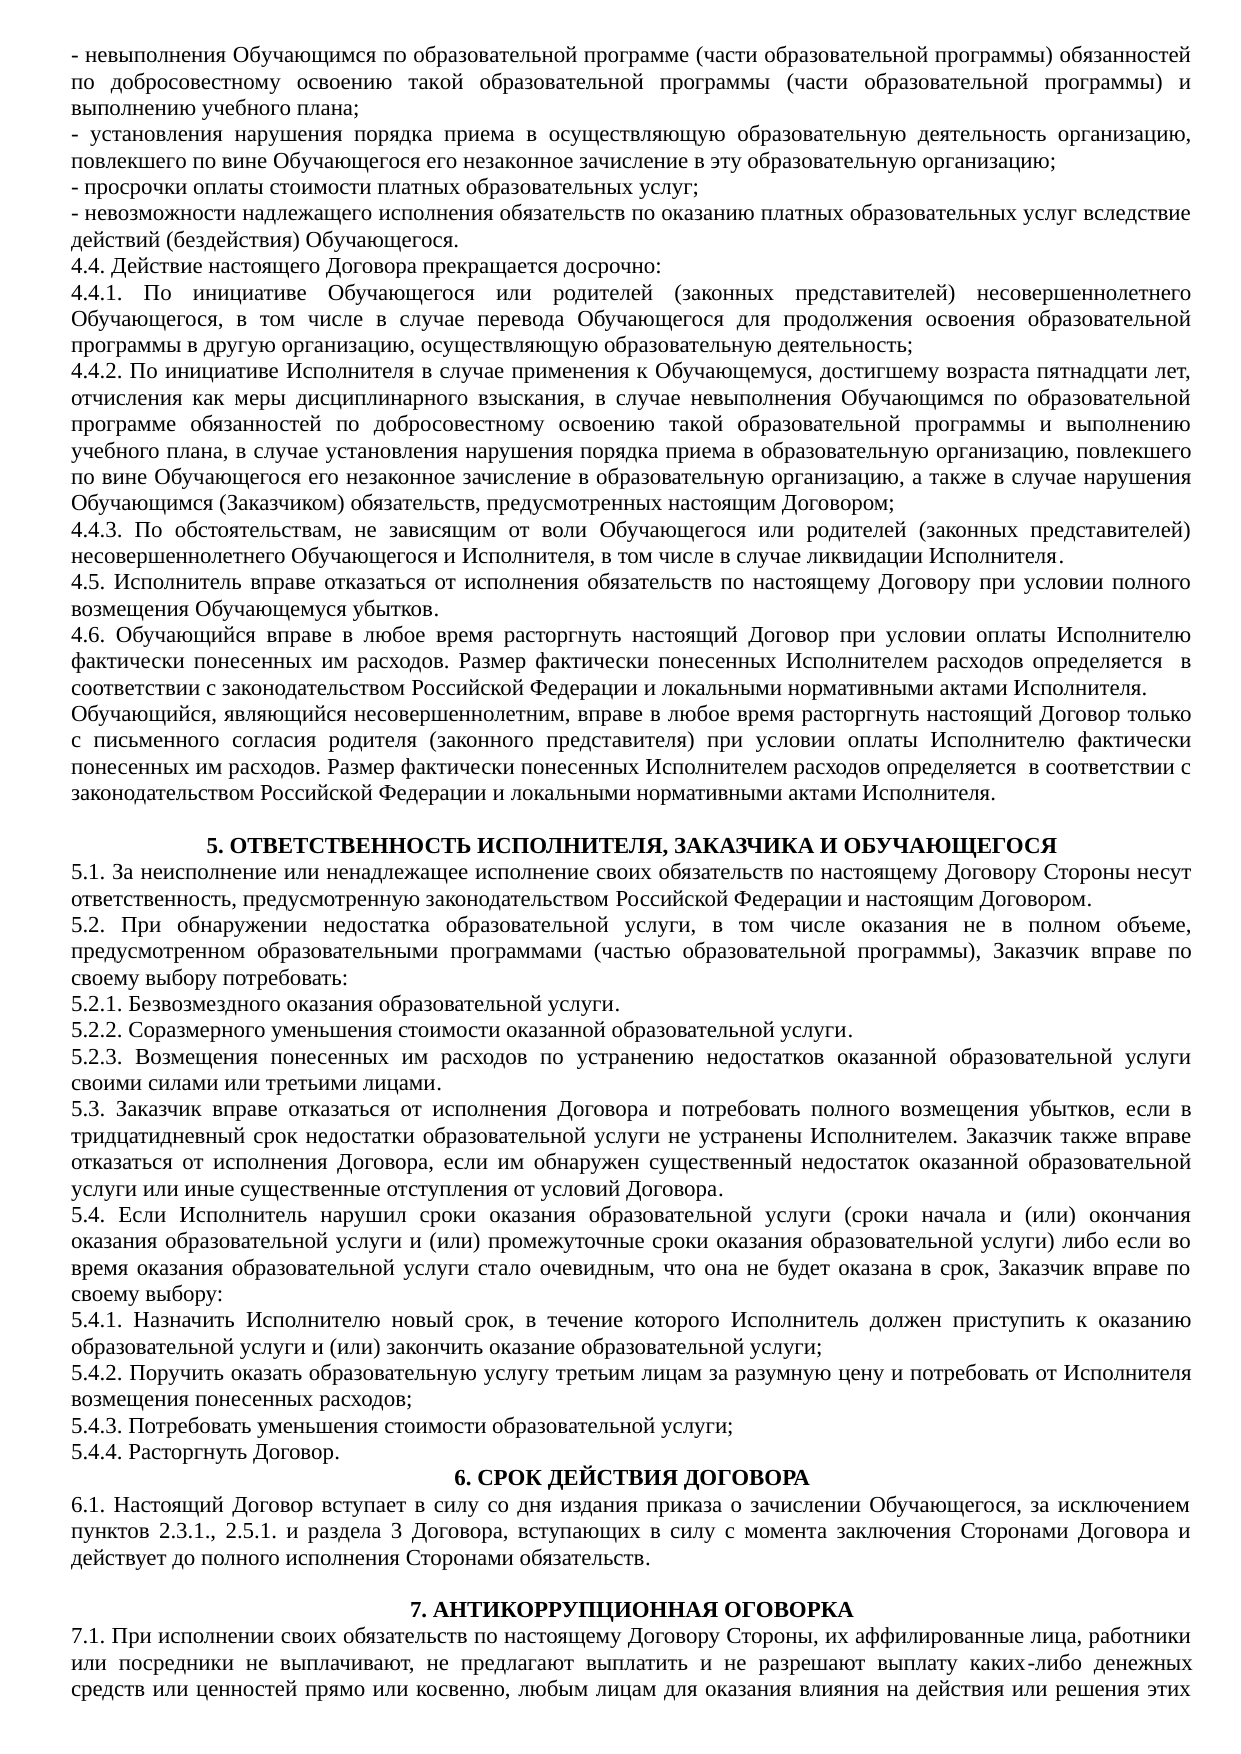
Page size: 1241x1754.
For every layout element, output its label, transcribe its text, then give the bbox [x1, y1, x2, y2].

text 5.2. При обнаружении недостатка образовательной услуги, в том числе оказания не в полном объеме, предусмотренном образовательными программами (частью образовательной программы), Заказчик вправе по своему выбору потребовать: [71, 911, 1193, 990]
text 4.4.2. По инициативе Исполнителя в случае применения к Обучающемуся, достигшему возраста пятнадцати лет, отчисления как меры дисциплинарного взыскания, в случае невыполнения Обучающимся по образовательной программе обязанностей по добросовестному освоению такой образовательной программы и выполнению учебного плана, в случае установления нарушения порядка приема в образовательную организацию, повлекшего по вине Обучающегося его незаконное зачисление в образовательную организацию, а также в случае нарушения Обучающимся (Заказчиком) обязательств, предусмотренных настоящим Договором; [71, 358, 1193, 516]
text 5.3. Заказчик вправе отказаться от исполнения Договора и потребовать полного возмещения убытков, если в тридцатидневный срок недостатки образовательной услуги не устранены Исполнителем. Заказчик также вправе отказаться от исполнения Договора, если им обнаружен существенный недостаток оказанной образовательной услуги или иные существенные отступления от условий Договора. [71, 1096, 1193, 1201]
text 5.2.2. Соразмерного уменьшения стоимости оказанной образовательной услуги. [71, 1016, 1193, 1043]
text 4.4.1. По инициативе Обучающегося или родителей (законных представителей) несовершеннолетнего Обучающегося, в том числе в случае перевода Обучающегося для продолжения освоения образовательной программы в другую организацию, осуществляющую образовательную деятельность; [71, 278, 1193, 358]
text 5.2.1. Безвозмездного оказания образовательной услуги. [71, 990, 1193, 1016]
text 5.4. Если Исполнитель нарушил сроки оказания образовательной услуги (сроки начала и (или) окончания оказания образовательной услуги и (или) промежуточные сроки оказания образовательной услуги) либо если во время оказания образовательной услуги стало очевидным, что она не будет оказана в срок, Заказчик вправе по своему выбору: [71, 1201, 1193, 1306]
text 5. ОТВЕТСТВЕННОСТЬ ИСПОЛНИТЕЛЯ, ЗАКАЗЧИКА И ОБУЧАЮЩЕГОСЯ [71, 832, 1193, 858]
text 5.2.3. Возмещения понесенных им расходов по устранению недостатков оказанной образовательной услуги своими силами или третьими лицами. [71, 1043, 1193, 1096]
text Обучающийся, являющийся несовершеннолетним, вправе в любое время расторгнуть настоящий Договор только с письменного согласия родителя (законного представителя) при условии оплаты Исполнителю фактически понесенных им расходов. Размер фактически понесенных Исполнителем расходов определяется в соответствии с законодательством Российской Федерации и локальными нормативными актами Исполнителя. [71, 700, 1193, 806]
text 4.5. Исполнитель вправе отказаться от исполнения обязательств по настоящему Договору при условии полного возмещения Обучающемуся убытков. [71, 568, 1193, 621]
text 4.4.3. По обстоятельствам, не зависящим от воли Обучающегося или родителей (законных представителей) несовершеннолетнего Обучающегося и Исполнителя, в том числе в случае ликвидации Исполнителя. [71, 516, 1193, 568]
text 4.4. Действие настоящего Договора прекращается досрочно: [71, 252, 1193, 278]
text 6.1. Настоящий Договор вступает в силу со дня издания приказа о зачислении Обучающегося, за исключением пунктов 2.3.1., 2.5.1. и раздела 3 Договора, вступающих в силу с момента заключения Сторонами Договора и действует до полного исполнения Сторонами обязательств. [71, 1491, 1193, 1570]
text - невозможности надлежащего исполнения обязательств по оказанию платных образовательных услуг вследствие действий (бездействия) Обучающегося. [71, 199, 1193, 252]
text 5.4.3. Потребовать уменьшения стоимости образовательной услуги; [71, 1412, 1193, 1438]
text - установления нарушения порядка приема в осуществляющую образовательную деятельность организацию, повлекшего по вине Обучающегося его незаконное зачисление в эту образовательную организацию; [71, 120, 1193, 173]
text 5.1. За неисполнение или ненадлежащее исполнение своих обязательств по настоящему Договору Стороны несут ответственность, предусмотренную законодательством Российской Федерации и настоящим Договором. [71, 858, 1193, 911]
text 5.4.1. Назначить Исполнителю новый срок, в течение которого Исполнитель должен приступить к оказанию образовательной услуги и (или) закончить оказание образовательной услуги; [71, 1306, 1193, 1359]
text 6. СРОК ДЕЙСТВИЯ ДОГОВОРА [71, 1464, 1193, 1491]
text - просрочки оплаты стоимости платных образовательных услуг; [71, 173, 1193, 199]
text 5.4.2. Поручить оказать образовательную услугу третьим лицам за разумную цену и потребовать от Исполнителя возмещения понесенных расходов; [71, 1359, 1193, 1412]
text 7. АНТИКОРРУПЦИОННАЯ ОГОВОРКА [71, 1596, 1193, 1623]
text 5.4.4. Расторгнуть Договор. [71, 1438, 1193, 1464]
text 4.6. Обучающийся вправе в любое время расторгнуть настоящий Договор при условии оплаты Исполнителю фактически понесенных им расходов. Размер фактически понесенных Исполнителем расходов определяется в соответствии с законодательством Российской Федерации и локальными нормативными актами Исполнителя. [71, 621, 1193, 700]
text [71, 1623, 1193, 1702]
text - невыполнения Обучающимся по образовательной программе (части образовательной программы) обязанностей по добросовестному освоению такой образовательной программы (части образовательной программы) и выполнению учебного плана; [71, 41, 1193, 120]
